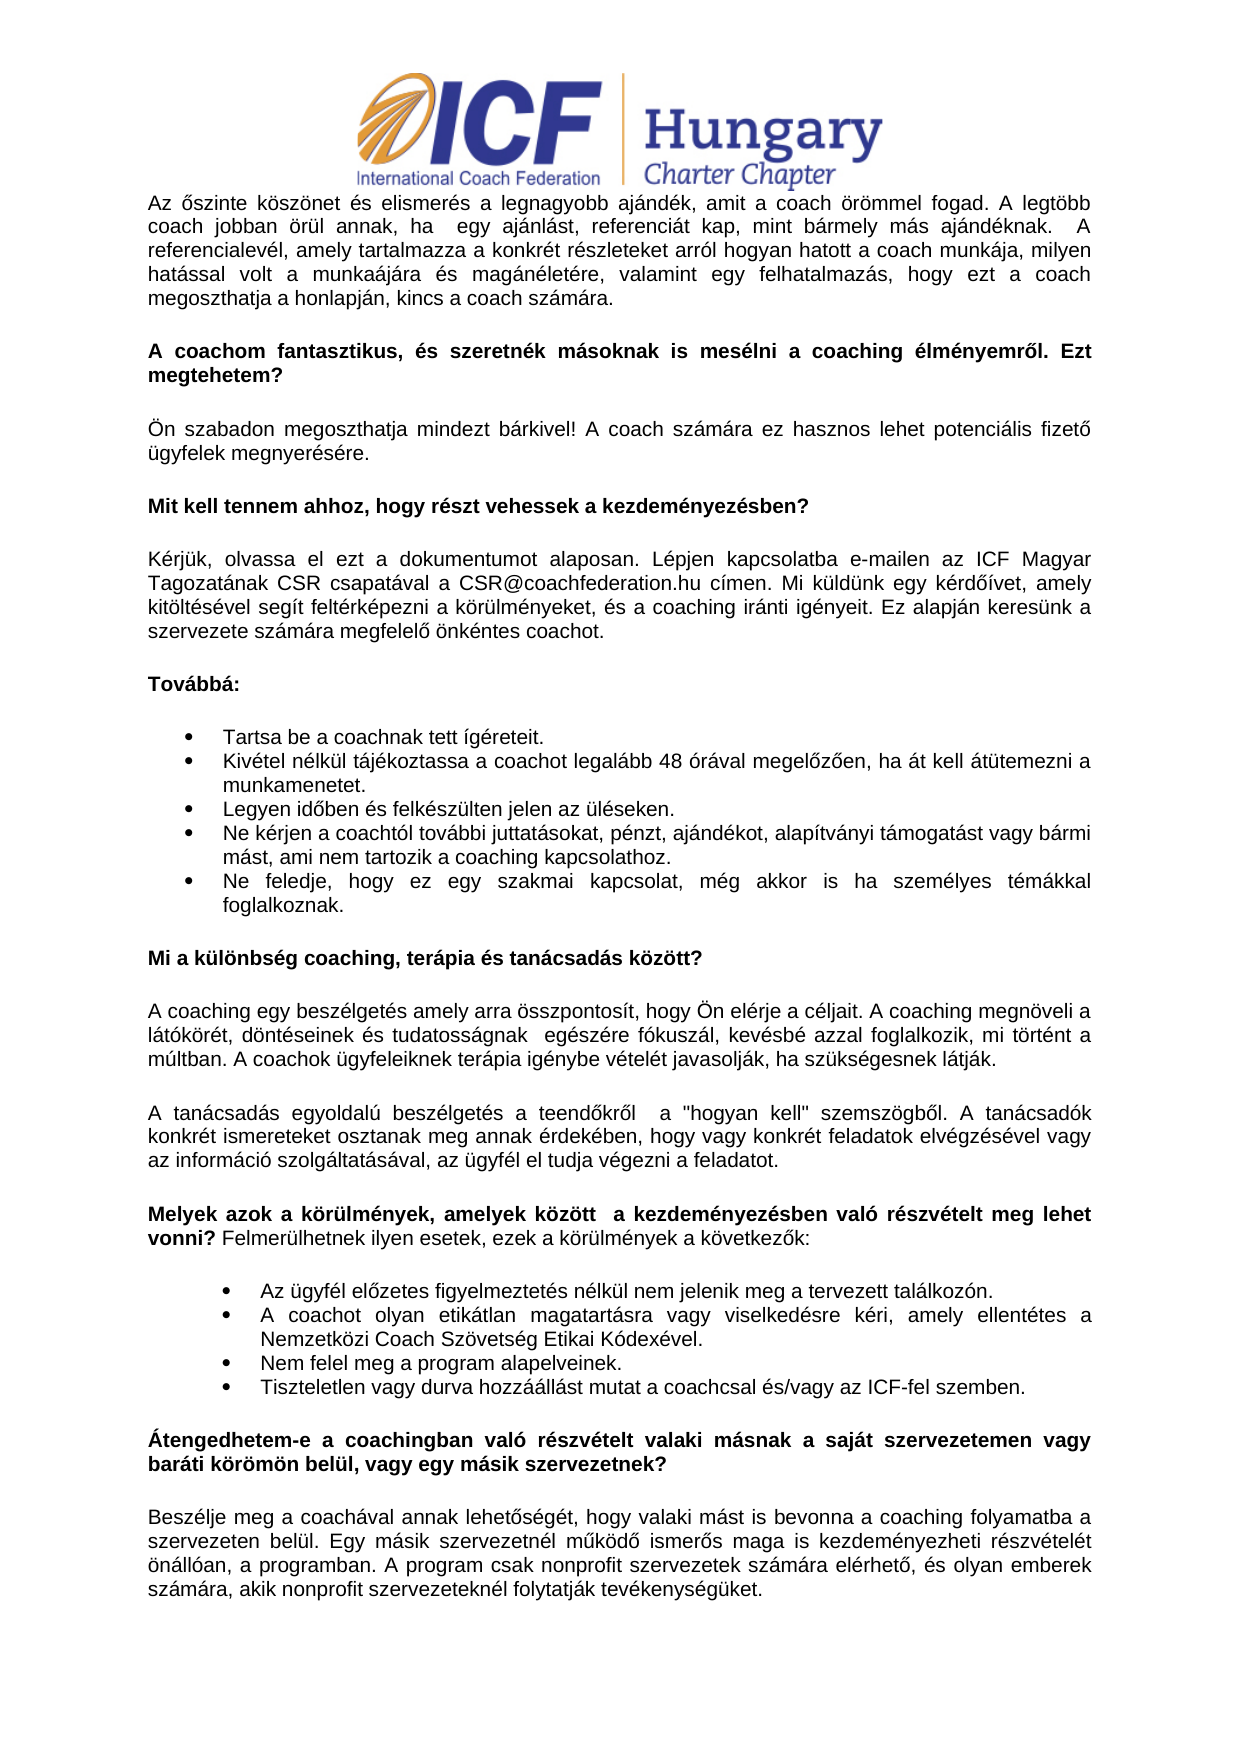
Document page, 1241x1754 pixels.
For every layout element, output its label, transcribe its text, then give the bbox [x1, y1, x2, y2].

list Kivétel nélkül tájékoztassa a coachot legalább 48 órával megelőzően, ha át kell átütemezni a munkamenetet. [185, 749, 1093, 797]
text Melyek azok a körülmények, amelyek között a kezdeményezésben való részvételt meg lehet vonni? Felmerülhetnek ilyen esetek, ezek a körülmények a következők: [148, 1201, 1093, 1249]
list Ne feledje, hogy ez egy szakmai kapcsolat, még akkor is ha személyes témákkal foglalkoznak. [185, 869, 1093, 917]
text A coachom fantasztikus, és szeretnék másoknak is mesélni a coaching élményemről. Ezt megtehetem? [148, 339, 1093, 387]
list Nem felel meg a program alapelveinek. [223, 1351, 1093, 1374]
text Átengedhetem-e a coachingban való részvételt valaki másnak a saját szervezetemen vagy baráti körömön belül, vagy egy másik szervezetnek? [148, 1428, 1093, 1476]
text A coaching egy beszélgetés amely arra összpontosít, hogy Ön elérje a céljait. A coaching megnöveli a látókörét, döntéseinek és tudatosságnak egészére fókuszál, kevésbé azzal foglalkozik, mi történt a múltban. A coachok ügyfeleiknek terápia igénybe vételét javasolják, ha szükségesnek látják. [148, 999, 1093, 1071]
text A tanácsadás egyoldalú beszélgetés a teendőkről a "hogyan kell" szemszögből. A tanácsadók konkrét ismereteket osztanak meg annak érdekében, hogy vagy konkrét feladatok elvégzésével vagy az információ szolgáltatásával, az ügyfél el tudja végezni a feladatot. [148, 1100, 1093, 1172]
text Továbbá: [148, 672, 1093, 696]
list Ne kérjen a coachtól további juttatásokat, pénzt, ajándékot, alapítványi támogatást vagy bármi mást, ami nem tartozik a coaching kapcsolathoz. [185, 821, 1093, 869]
picture [357, 73, 883, 191]
list Tiszteletlen vagy durva hozzáállást mutat a coachcsal és/vagy az ICF-fel szemben. [223, 1374, 1093, 1399]
text Az őszinte köszönet és elismerés a legnagyobb ajándék, amit a coach örömmel fogad. A legtöbb coach jobban örül annak, ha egy ajánlást, referenciát kap, mint bármely más ajándéknak. A referencialevél, amely tartalmazza a konkrét részleteket arról hogyan hatott a coach munkája, milyen hatással volt a munkaájára és magánéletére, valamint egy felhatalmazás, hogy ezt a coach megoszthatja a honlapján, kincs a coach számára. [148, 190, 1093, 310]
text Beszélje meg a coachával annak lehetőségét, hogy valaki mást is bevonna a coaching folyamatba a szervezeten belül. Egy másik szervezetnél működő ismerős maga is kezdeményezheti részvételét önállóan, a programban. A program csak nonprofit szervezetek számára elérhető, és olyan emberek számára, akik nonprofit szervezeteknél folytatják tevékenységüket. [148, 1505, 1093, 1601]
text Mit kell tennem ahhoz, hogy részt vehessek a kezdeményezésben? [148, 493, 1093, 517]
text Mi a különbség coaching, terápia és tanácsadás között? [148, 946, 1093, 970]
list Legyen időben és felkészülten jelen az üléseken. [185, 797, 1093, 821]
list A coachot olyan etikátlan magatartásra vagy viselkedésre kéri, amely ellentétes a Nemzetközi Coach Szövetség Etikai Kódexével. [223, 1302, 1093, 1351]
list Az ügyfél előzetes figyelmeztetés nélkül nem jelenik meg a tervezett találkozón. [223, 1278, 1093, 1302]
text Kérjük, olvassa el ezt a dokumentumot alaposan. Lépjen kapcsolatba e-mailen az ICF Magyar Tagozatának CSR csapatával a CSR@coachfederation.hu címen. Mi küldünk egy kérdőívet, amely kitöltésével segít feltérképezni a körülményeket, és a coaching iránti igényeit. Ez alapján keresünk a szervezete számára megfelelő önkéntes coachot. [148, 547, 1093, 642]
text Ön szabadon megoszthatja mindezt bárkivel! A coach számára ez hasznos lehet potenciális fizető ügyfelek megnyerésére. [148, 416, 1093, 464]
list Tartsa be a coachnak tett ígéreteit. [185, 725, 1093, 749]
